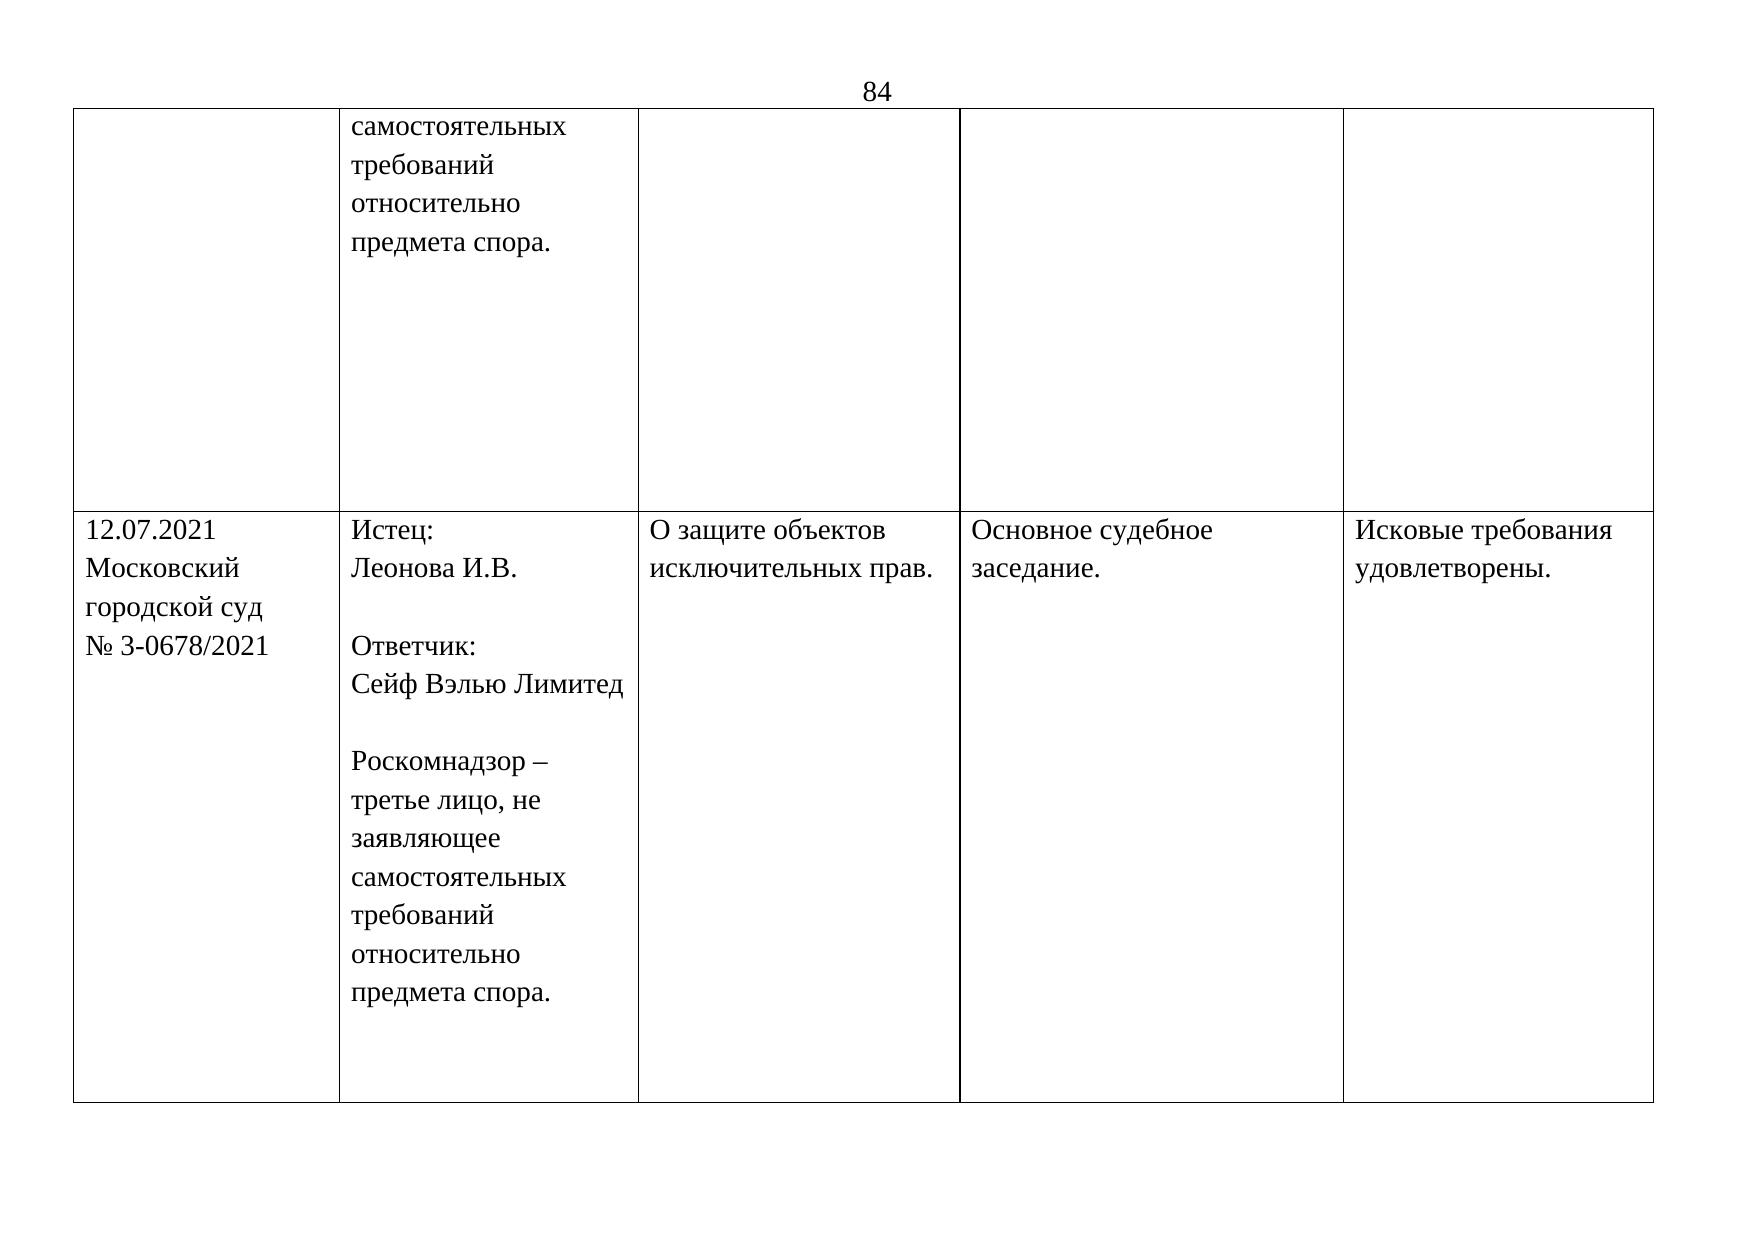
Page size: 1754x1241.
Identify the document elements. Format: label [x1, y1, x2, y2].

table_cell [74, 512, 339, 1102]
table_cell [340, 109, 638, 511]
table_cell [961, 109, 1343, 511]
table_cell [639, 512, 959, 1102]
table_cell [961, 512, 1343, 1102]
table_cell [340, 512, 638, 1102]
table_cell [1344, 109, 1653, 511]
table_cell [1344, 512, 1653, 1102]
table_cell [639, 109, 959, 511]
table_cell [74, 109, 339, 511]
